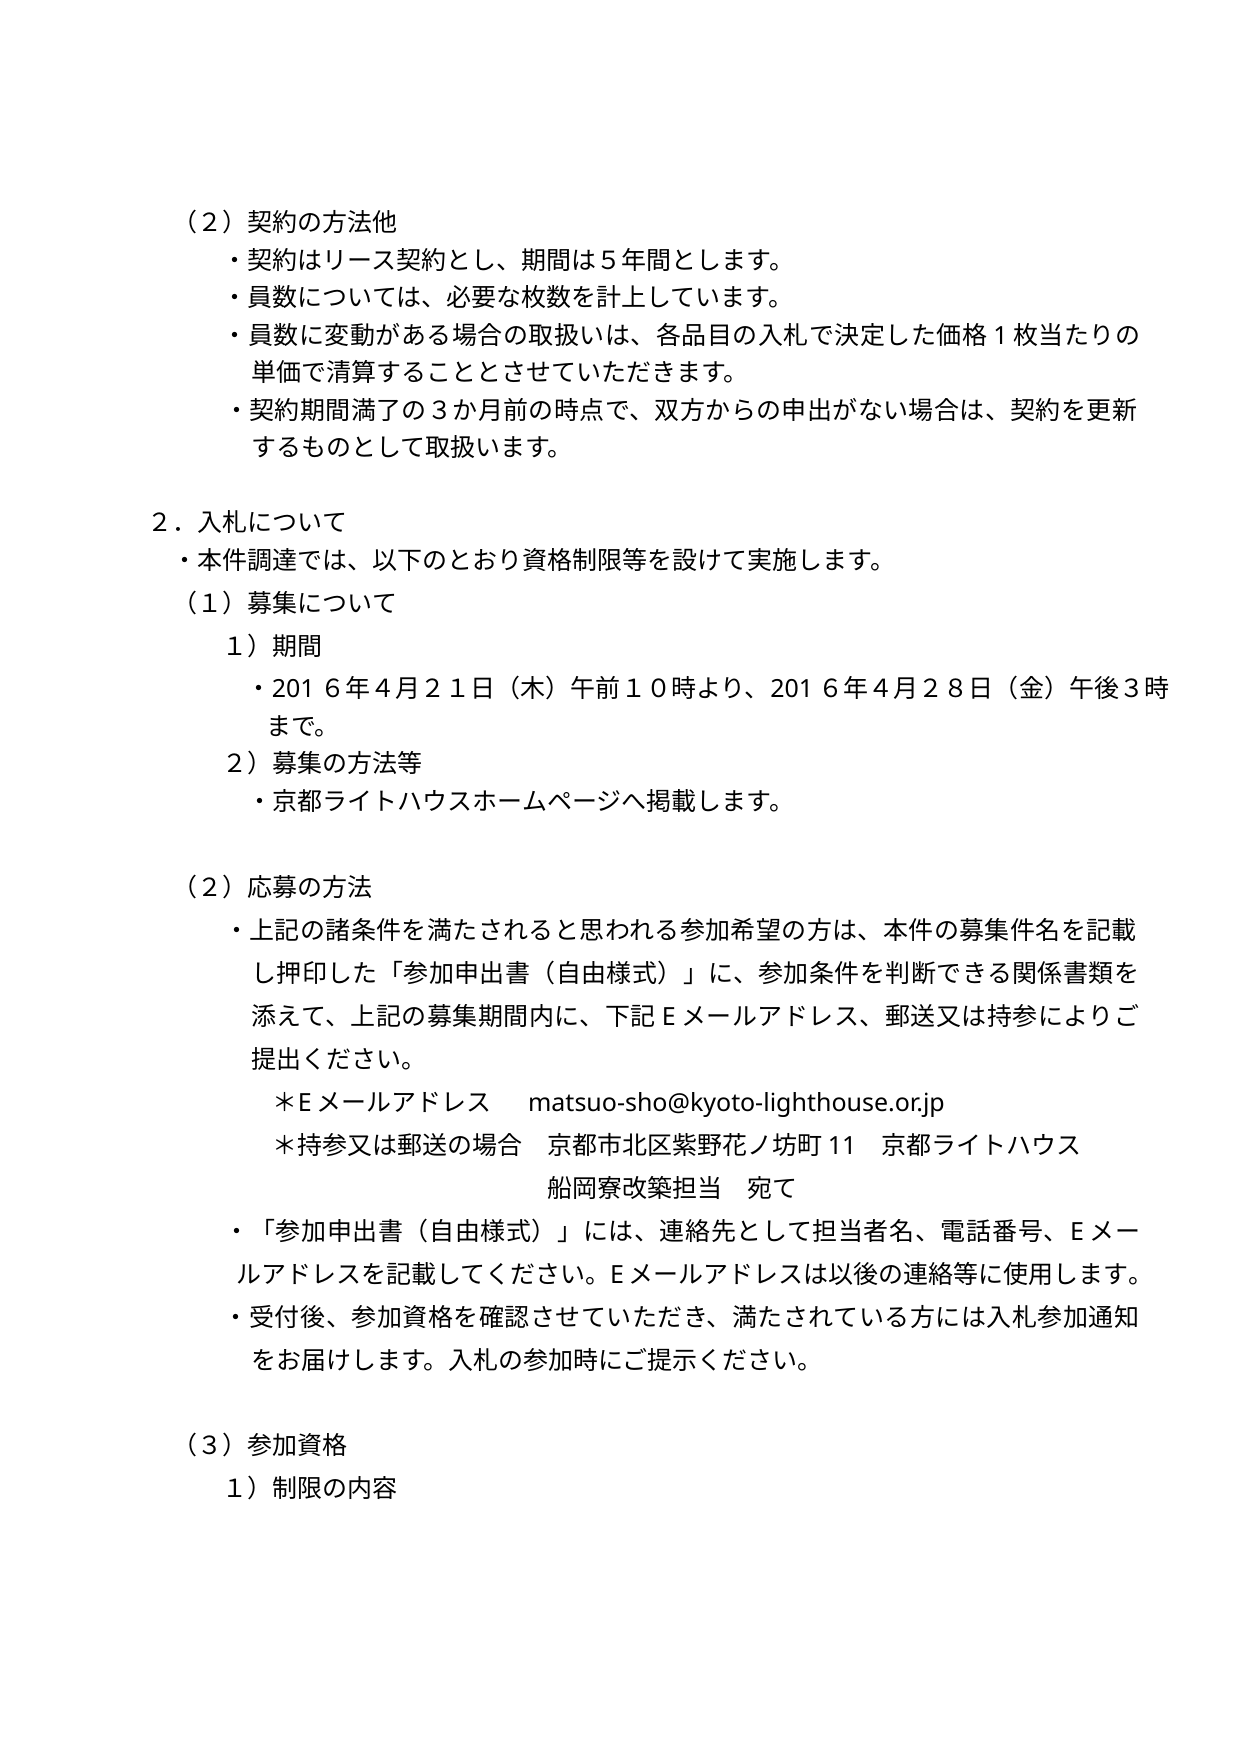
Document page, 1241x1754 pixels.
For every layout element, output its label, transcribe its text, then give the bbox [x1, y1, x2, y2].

text １）期間 [148, 625, 1140, 663]
text ・受付後、参加資格を確認させていただき、満たされている方には入札参加通知をお届けします。入札の参加時にご提示ください。 [173, 1297, 1140, 1377]
text １）制限の内容 [148, 1468, 1140, 1506]
text ・契約はリース契約とし、期間は５年間とします。 [148, 239, 1140, 277]
text ・契約期間満了の３か月前の時点で、双方からの申出がない場合は、契約を更新するものとして取扱います。 [148, 389, 1140, 464]
text （３）参加資格 [148, 1425, 1140, 1463]
text 船岡寮改築担当 宛て [148, 1168, 1140, 1205]
text ・京都ライトハウスホームページへ掲載します。 [148, 781, 1140, 818]
text ２．入札について [148, 502, 1140, 539]
text ・201６年４月２１日（木）午前１０時より、201６年４月２８日（金）午後３時まで。 [221, 668, 1169, 743]
text ２）募集の方法等 [148, 743, 1140, 781]
text ＊Eメールアドレス matsuo-sho@kyoto-lighthouse.or.jp [148, 1082, 1169, 1119]
text ＊持参又は郵送の場合 京都市北区紫野花ノ坊町11 京都ライトハウス [148, 1125, 1140, 1162]
text ・員数については、必要な枚数を計上しています。 [148, 277, 1140, 314]
text （１）募集について [148, 582, 1140, 620]
text ・本件調達では、以下のとおり資格制限等を設けて実施します。 [148, 539, 1140, 577]
text ・上記の諸条件を満たされると思われる参加希望の方は、本件の募集件名を記載し押印した「参加申出書（自由様式）」に、参加条件を判断できる関係書類を添えて、上記の募集期間内に、下記Eメールアドレス、郵送又は持参によりご提出ください。 [148, 909, 1140, 1076]
text ・員数に変動がある場合の取扱いは、各品目の入札で決定した価格1枚当たりの単価で清算することとさせていただきます。 [222, 314, 1140, 389]
text （２）契約の方法他 [148, 202, 1140, 239]
text ・「参加申出書（自由様式）」には、連絡先として担当者名、電話番号、Eメールアドレスを記載してください。Eメールアドレスは以後の連絡等に使用します。 [148, 1211, 1140, 1291]
text （２）応募の方法 [148, 867, 1140, 904]
